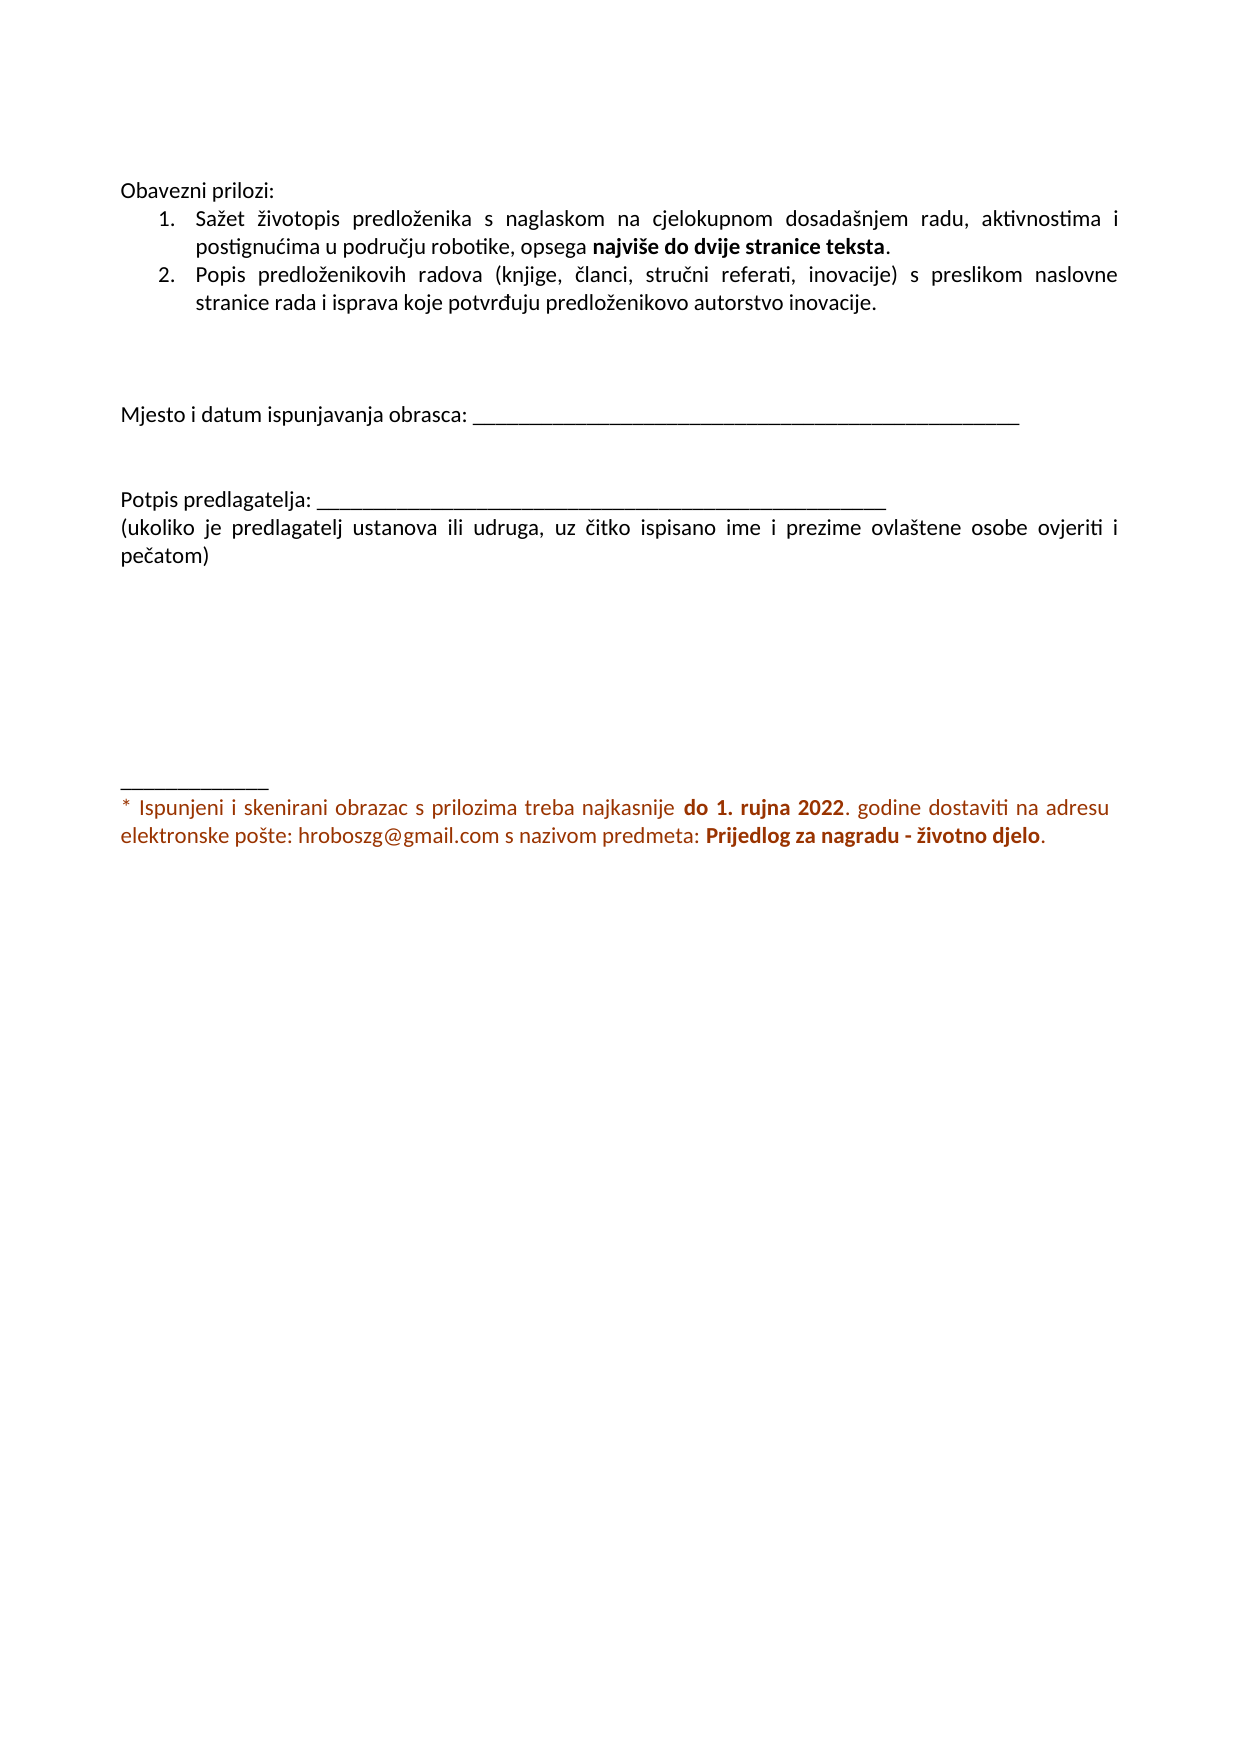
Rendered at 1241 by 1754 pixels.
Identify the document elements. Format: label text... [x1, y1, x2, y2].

text * Ispunjeni i skenirani obrazac s prilozima treba najkasnije do 1. rujna 2022. godine dostaviti na adresu elektronske pošte: hroboszg@gmail.com s nazivom predmeta: Prijedlog za nagradu - životno djelo. [120, 793, 1110, 849]
list Popis predloženikovih radova (knjige, članci, stručni referati, inovacije) s preslikom naslovne stranice rada i isprava koje potvrđuju predloženikovo autorstvo inovacije. [158, 261, 1120, 317]
text Potpis predlagatelja: __________________________________________________ [120, 485, 1120, 513]
list Sažet životopis predloženika s naglaskom na cjelokupnom dosadašnjem radu, aktivnostima i postignućima u području robotike, opsega najviše do dvije stranice teksta. [158, 204, 1120, 261]
text Obavezni prilozi: [120, 176, 1120, 204]
text _____________ [120, 765, 1120, 793]
text (ukoliko je predlagatelj ustanova ili udruga, uz čitko ispisano ime i prezime ovlaštene osobe ovjeriti i pečatom) [120, 513, 1120, 569]
text Mjesto i datum ispunjavanja obrasca: ________________________________________________ [120, 401, 1120, 429]
